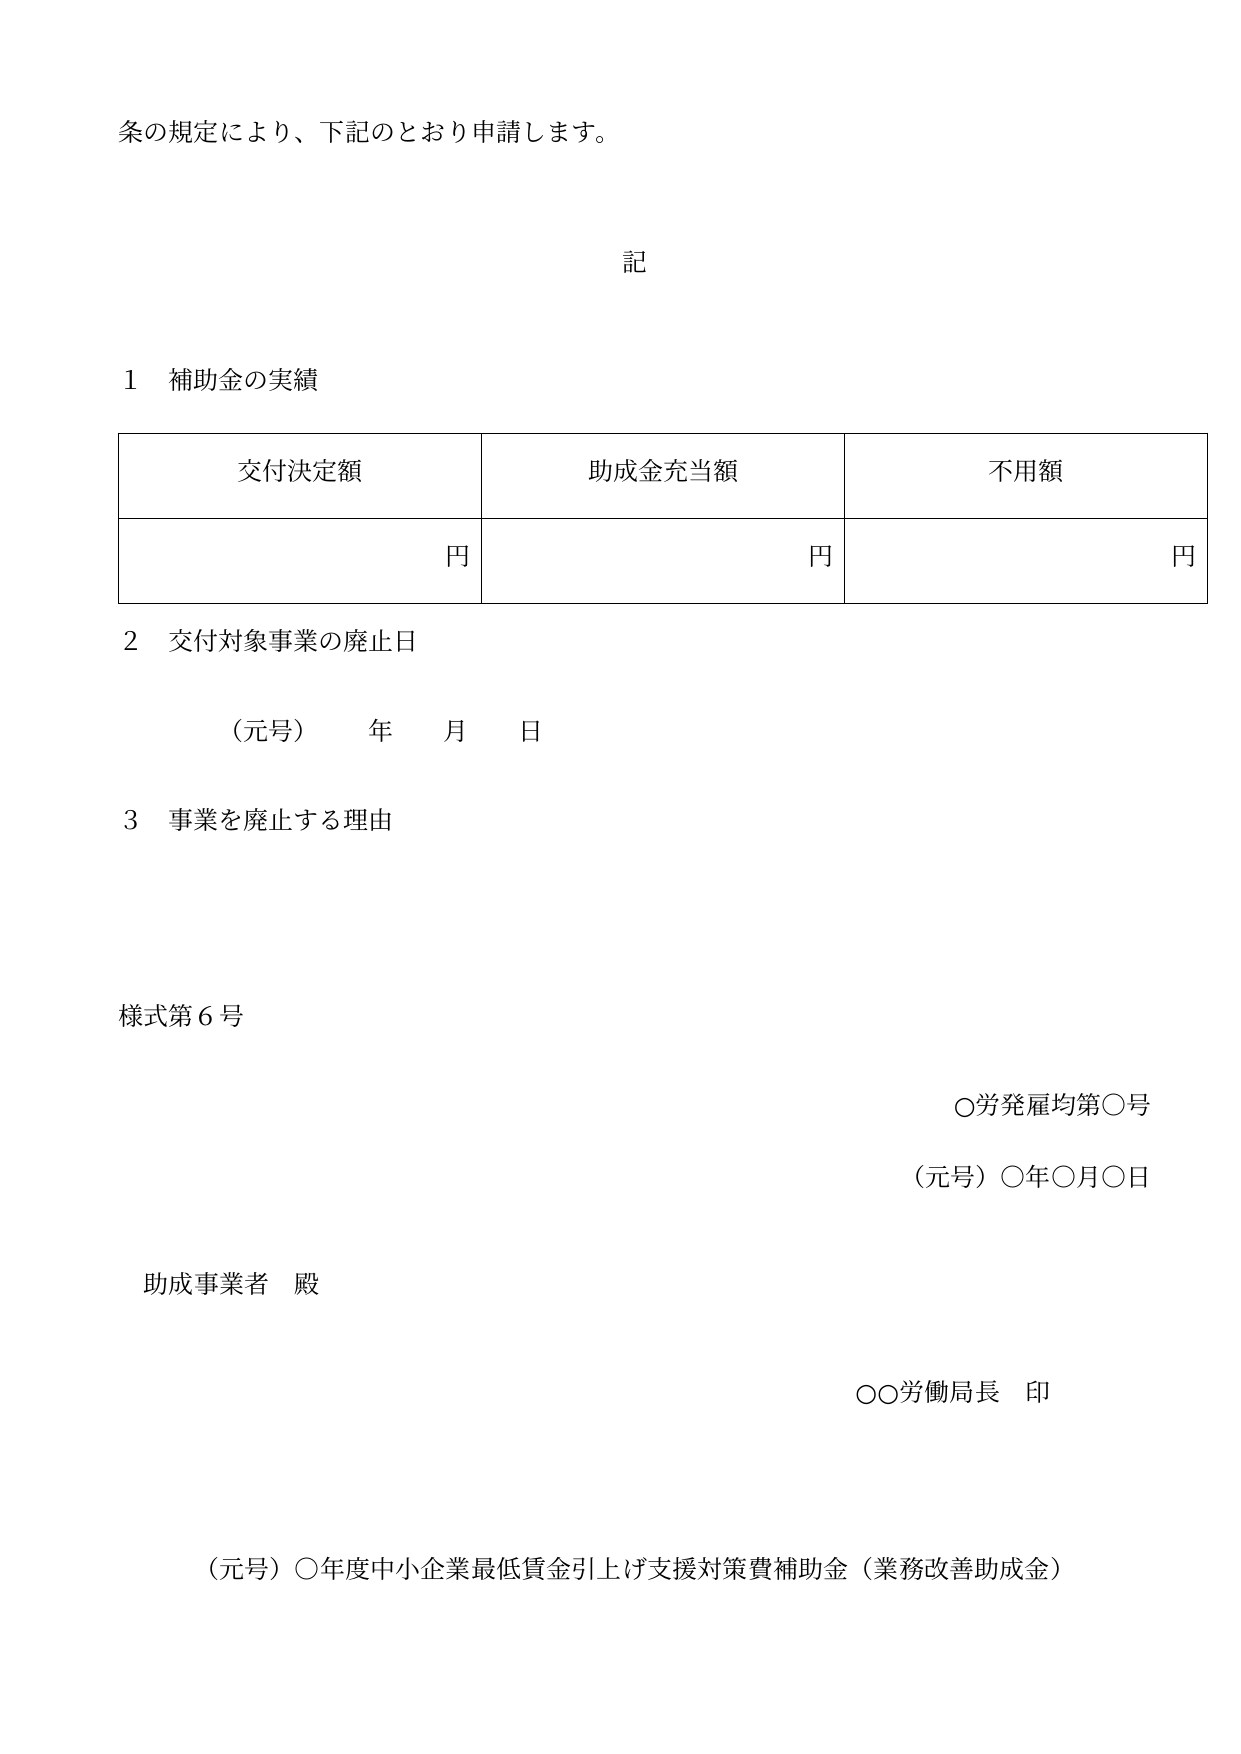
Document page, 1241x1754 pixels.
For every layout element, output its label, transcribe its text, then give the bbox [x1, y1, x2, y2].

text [118, 94, 1152, 166]
text 助成事業者 殿 [118, 1247, 1152, 1319]
table_cell 円 [119, 519, 481, 603]
text 様式第６号 [118, 978, 1152, 1050]
text （元号）○年○月○日 [143, 1140, 1152, 1211]
text ３ 事業を廃止する理由 [118, 783, 1152, 855]
text （元号） 年 月 日 [118, 694, 1152, 765]
subtitle 記 [118, 225, 1152, 297]
text １ 補助金の実績 [118, 343, 1152, 415]
text ○労発雇均第○号 [143, 1068, 1152, 1140]
text ２ 交付対象事業の廃止日 [118, 604, 1152, 676]
table_cell 円 [482, 519, 844, 603]
table_header 不用額 [845, 434, 1207, 518]
text ○○労働局長 印 [118, 1355, 1152, 1426]
text （元号）○年度中小企業最低賃金引上げ支援対策費補助金（業務改善助成金） [118, 1532, 1152, 1604]
table_header 交付決定額 [119, 434, 481, 518]
table_header 助成金充当額 [482, 434, 844, 518]
table_cell 円 [845, 519, 1207, 603]
